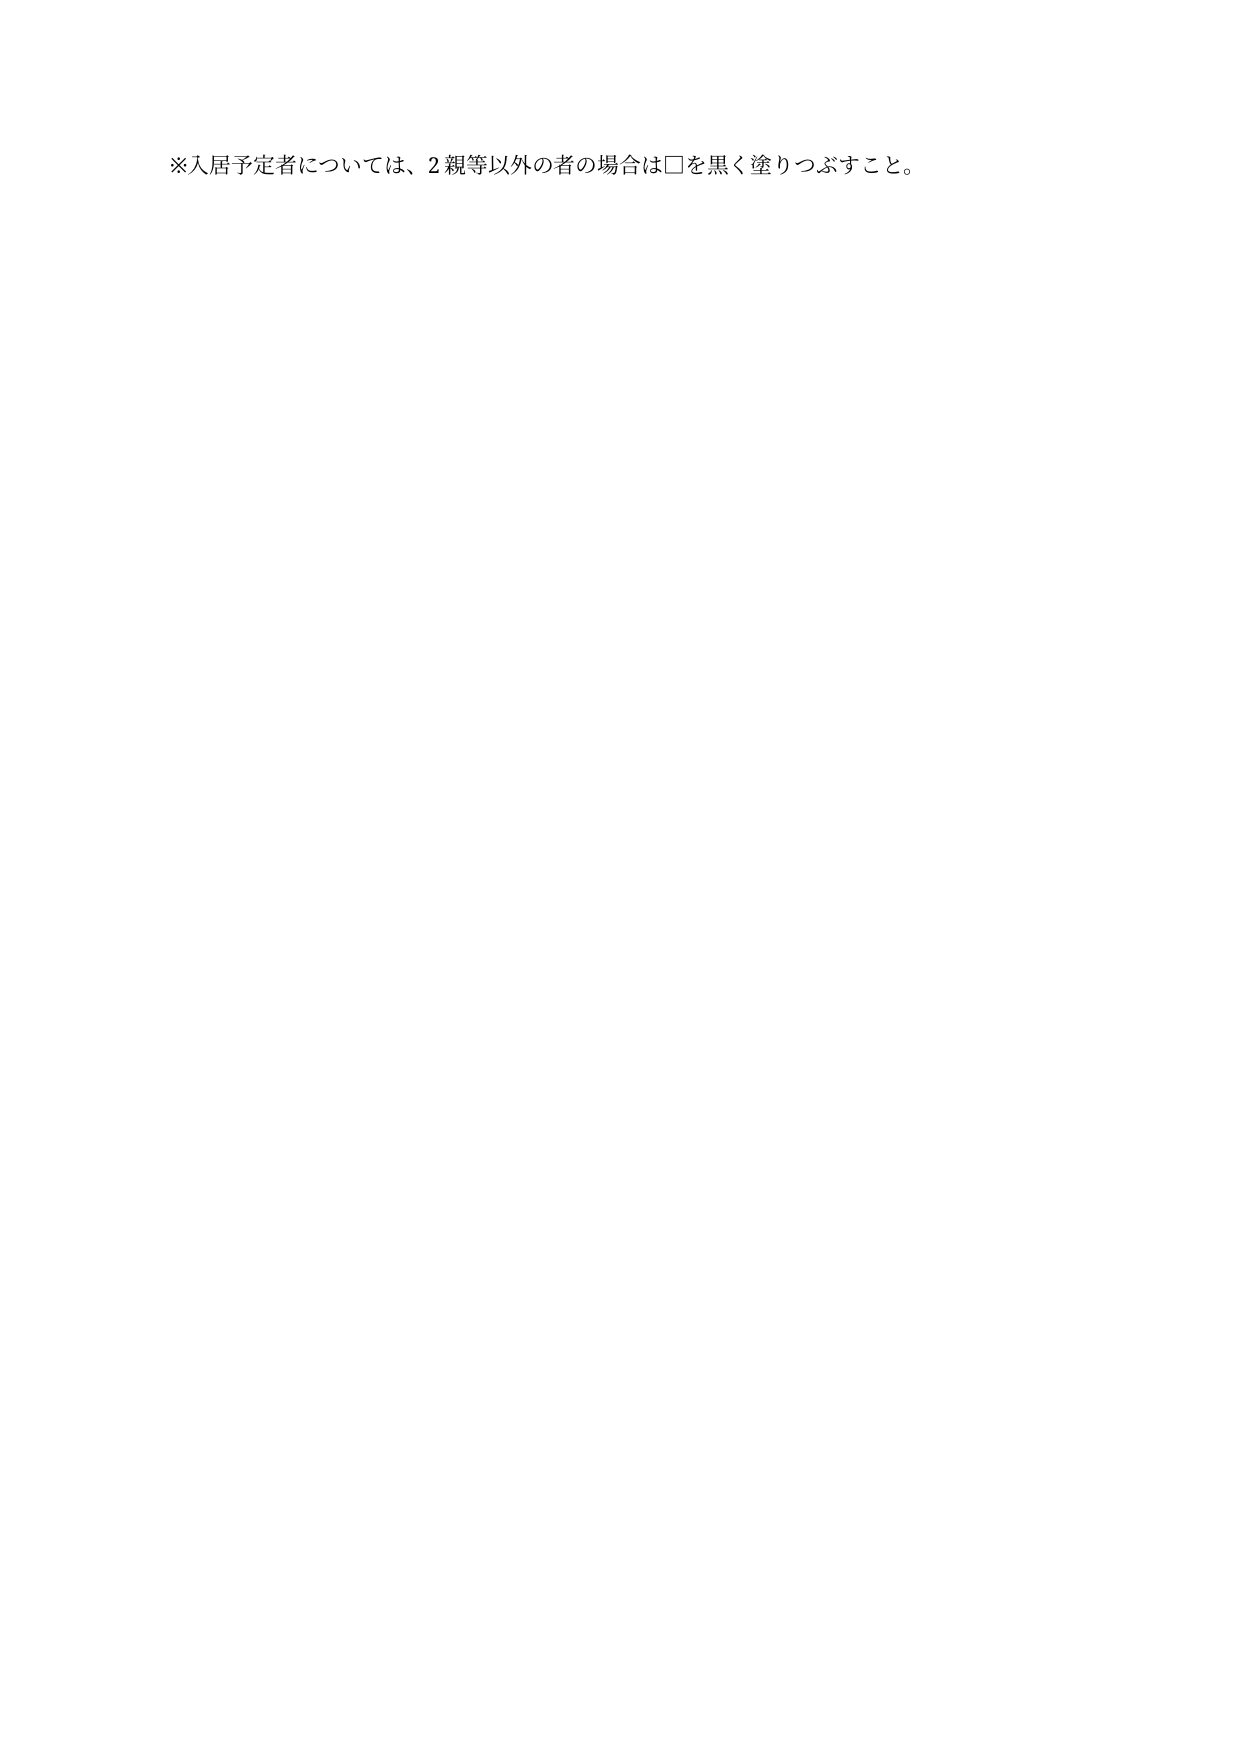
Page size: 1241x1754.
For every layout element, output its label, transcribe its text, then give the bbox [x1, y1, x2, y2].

text ※入居予定者については、2親等以外の者の場合は□を黒く塗りつぶすこと。 [169, 146, 1092, 183]
